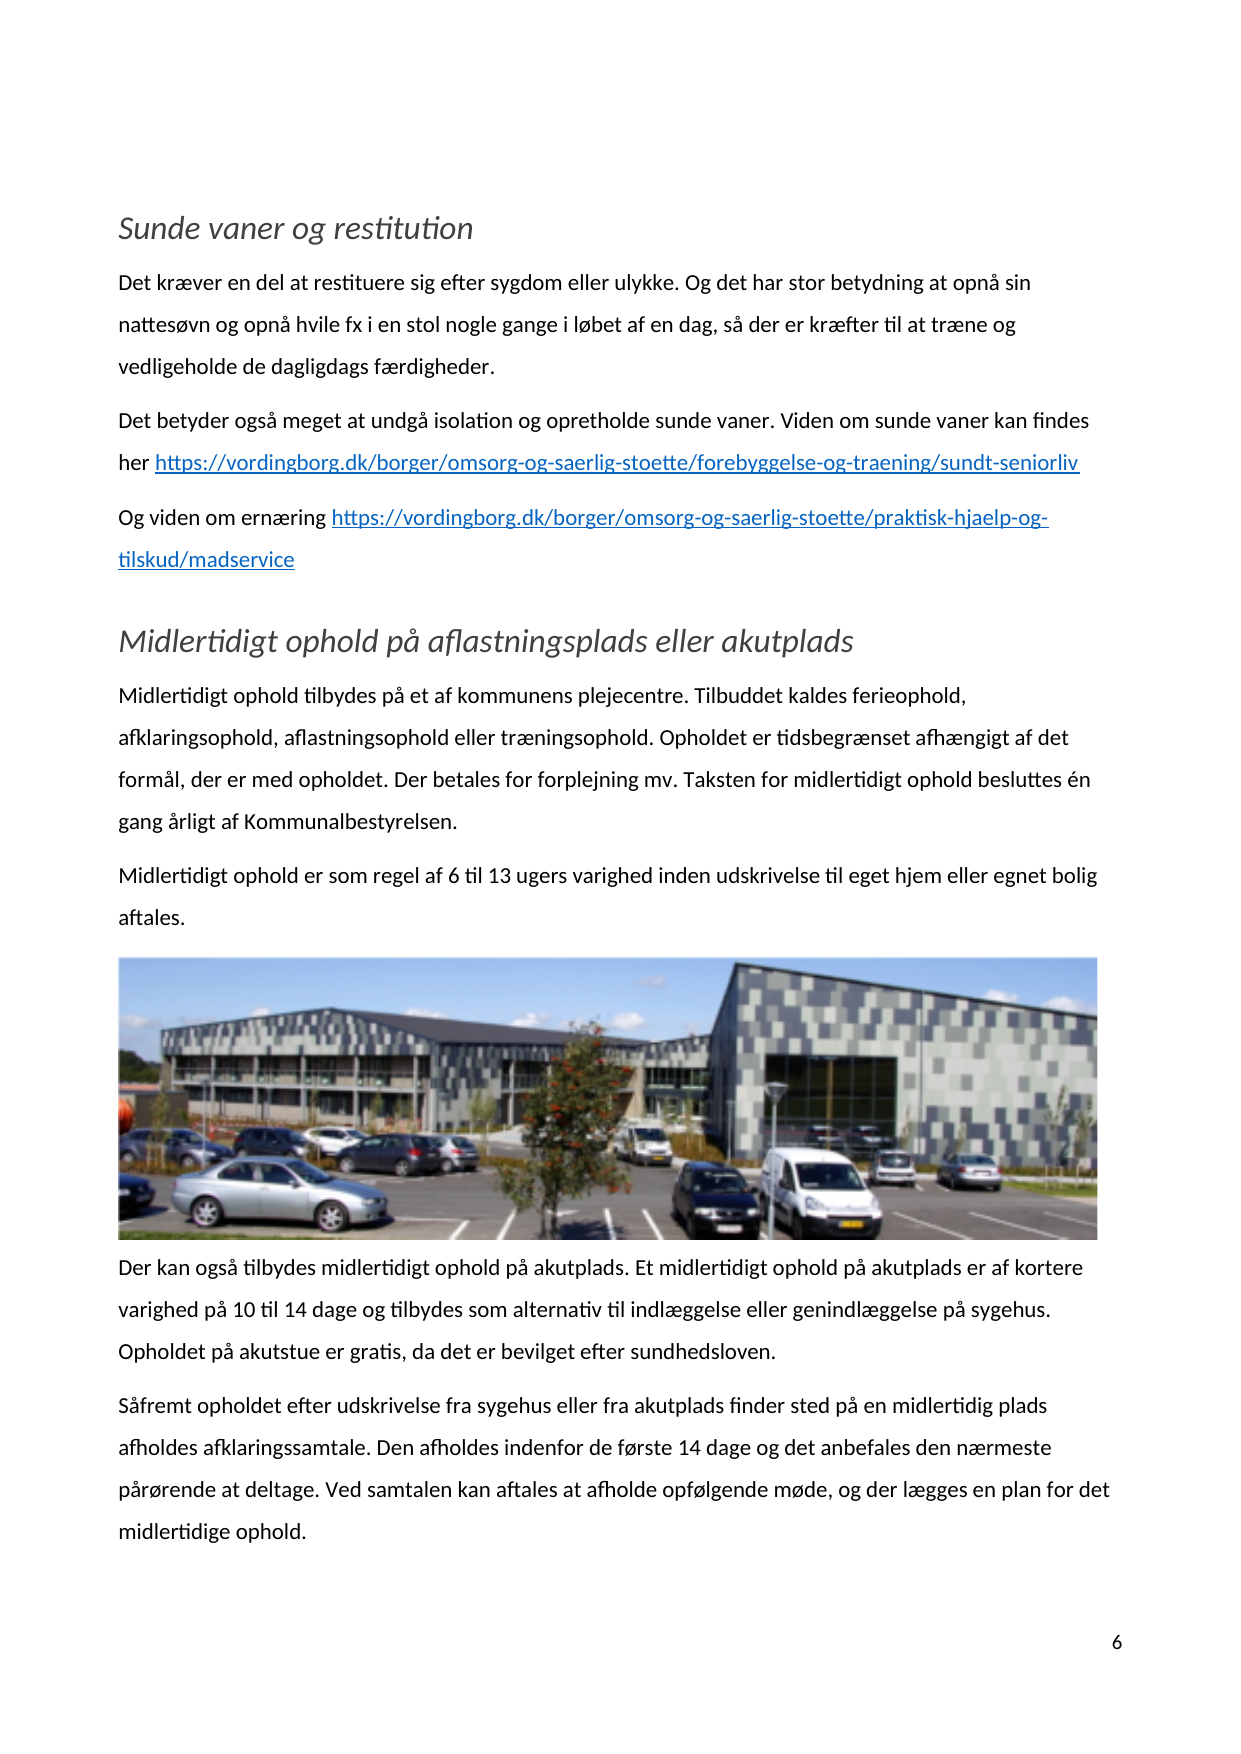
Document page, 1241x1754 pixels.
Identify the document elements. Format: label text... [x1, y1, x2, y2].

text Midlertidigt ophold er som regel af 6 til 13 ugers varighed inden udskrivelse til eget hjem eller egnet bolig aftales. [118, 861, 1122, 931]
text Det kræver en del at restituere sig efter sygdom eller ulykke. Og det har stor betydning at opnå sin nattesøvn og opnå hvile fx i en stol nogle gange i løbet af en dag, så der er kræfter til at træne og vedligeholde de dagligdags færdigheder. [118, 268, 1122, 380]
text Og viden om ernæring https://vordingborg.dk/borger/omsorg-og-saerlig-stoette/praktisk-hjaelp-og-tilskud/madservice [118, 503, 1122, 573]
picture [118, 957, 1098, 1240]
text Det betyder også meget at undgå isolation og opretholde sunde vaner. Viden om sunde vaner kan findes her https://vordingborg.dk/borger/omsorg-og-saerlig-stoette/forebyggelse-og-traening/sundt-seniorliv [118, 406, 1122, 476]
text Midlertidigt ophold tilbydes på et af kommunens plejecentre. Tilbuddet kaldes ferieophold, afklaringsophold, aflastningsophold eller træningsophold. Opholdet er tidsbegrænset afhængigt af det formål, der er med opholdet. Der betales for forplejning mv. Taksten for midlertidigt ophold besluttes én gang årligt af Kommunalbestyrelsen. [118, 681, 1122, 835]
subtitle Sunde vaner og restitution [118, 207, 1122, 247]
subtitle Midlertidigt ophold på aflastningsplads eller akutplads [118, 620, 1122, 661]
text Såfremt opholdet efter udskrivelse fra sygehus eller fra akutplads finder sted på en midlertidig plads afholdes afklaringssamtale. Den afholdes indenfor de første 14 dage og det anbefales den nærmeste pårørende at deltage. Ved samtalen kan aftales at afholde opfølgende møde, og der lægges en plan for det midlertidige ophold. [118, 1392, 1122, 1546]
